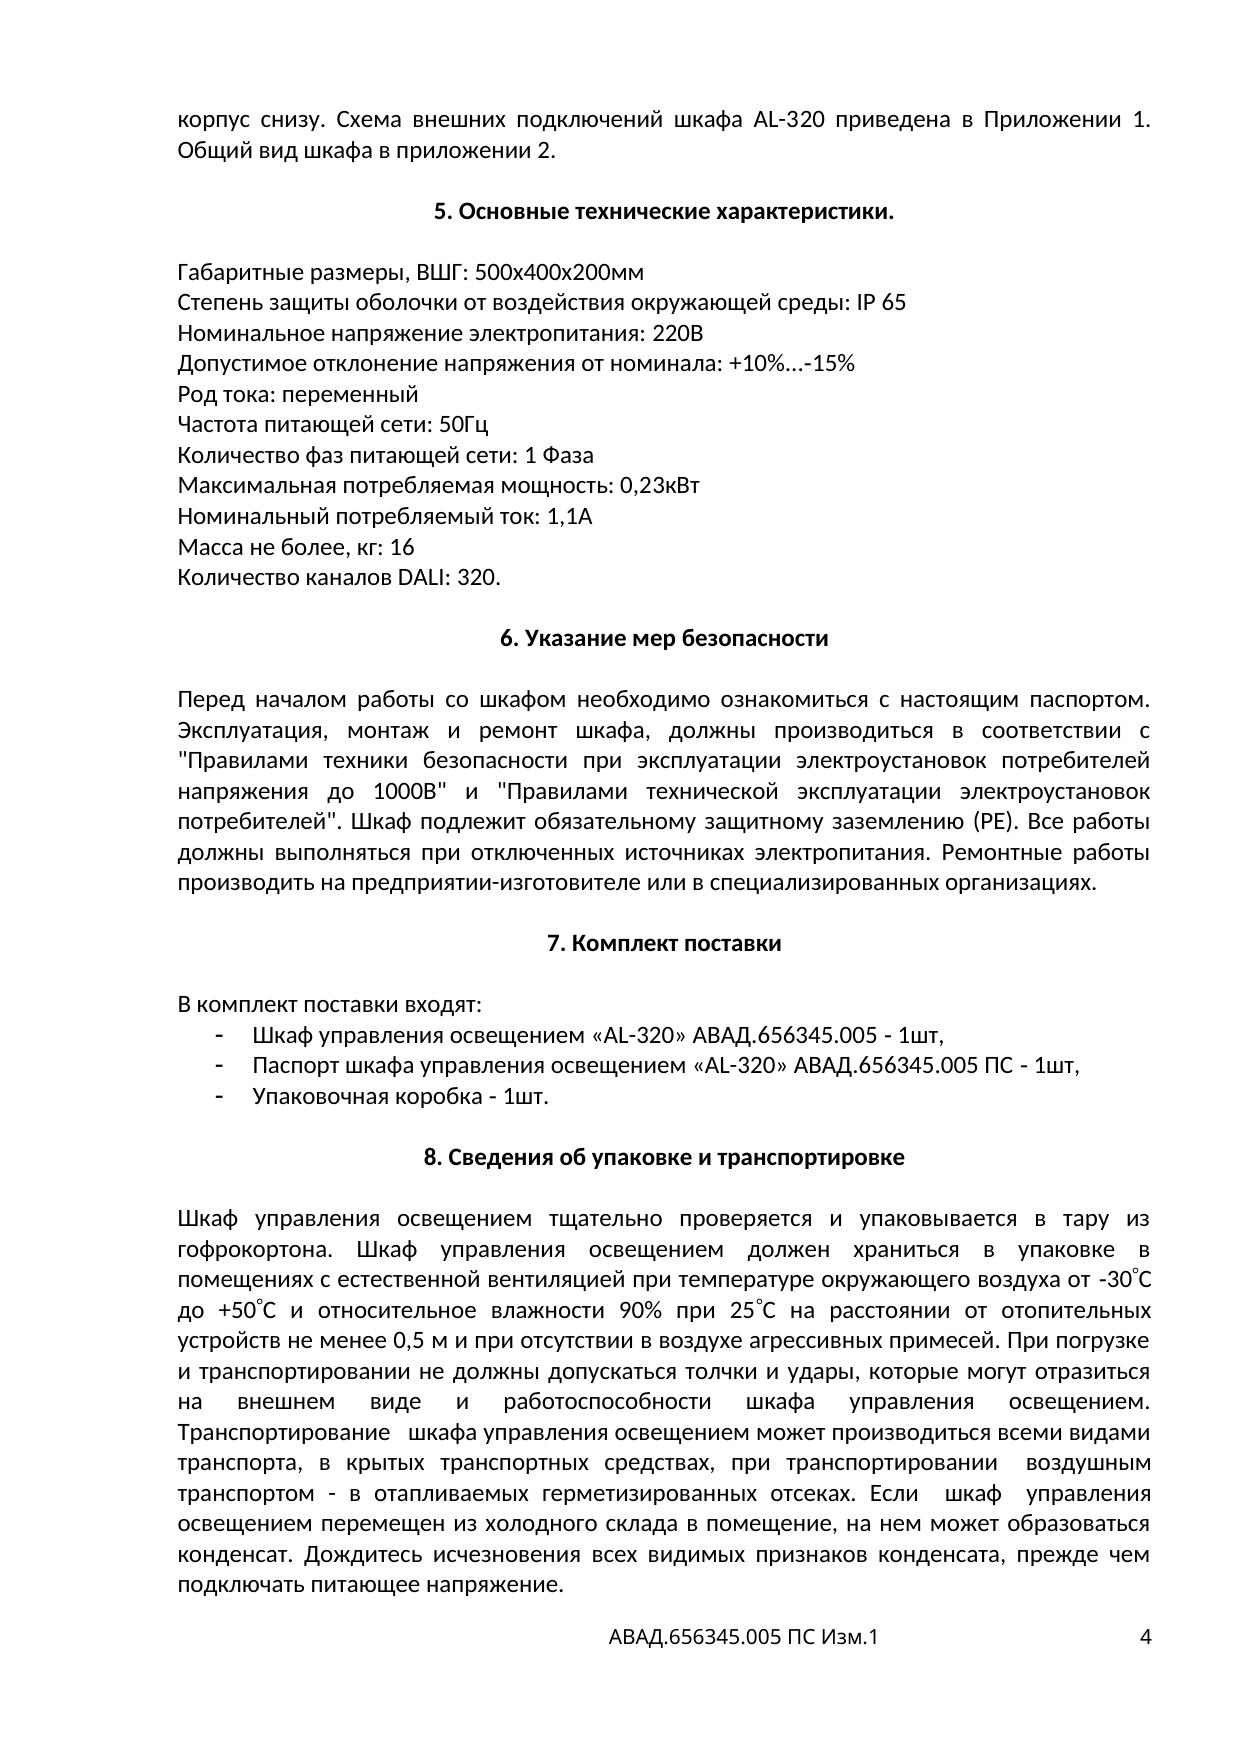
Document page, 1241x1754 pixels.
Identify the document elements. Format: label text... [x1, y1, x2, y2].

text Количество фаз питающей сети: 1 Фаза [177, 439, 1152, 470]
text 6. Указание мер безопасности [177, 622, 1152, 653]
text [177, 103, 1152, 164]
text Допустимое отклонение напряжения от номинала: +10%...‐15% [177, 348, 1152, 378]
text Перед началом работы со шкафом необходимо ознакомиться с настоящим паспортом. Эксплуатация, монтаж и ремонт шкафа, должны производиться в соответствии с "Правилами техники безопасности при эксплуатации электроустановок потребителей напряжения до 1000В" и "Правилами технической эксплуатации электроустановок потребителей". Шкаф подлежит обязательному защитному заземлению (PE). Все работы должны выполняться при отключенных источниках электропитания. Ремонтные работы производить на предприятии-изготовителе или в специализированных организациях. [177, 683, 1152, 897]
text 5. Основные технические характеристики. [177, 195, 1152, 226]
text 7. Комплект поставки [177, 927, 1152, 958]
text Род тока: переменный [177, 378, 1152, 409]
text Количество каналов DALI: 320. [177, 561, 1152, 592]
text Частота питающей сети: 50Гц [177, 409, 1152, 439]
text Степень защиты оболочки от воздействия окружающей среды: IP 65 [177, 287, 1152, 317]
text Шкаф управления освещением тщательно проверяется и упаковывается в тару из гофрокортона. Шкаф управления освещением должен храниться в упаковке в помещениях с естественной вентиляцией при температуре окружающего воздуха от ‐30С до +50С и относительное влажности 90% при 25С на расстоянии от отопительных устройств не менее 0,5 м и при отсутствии в воздухе агрессивных примесей. При погрузке и транспортировании не должны допускаться толчки и удары, которые могут отразиться на внешнем виде и работоспособности шкафа управления освещением. Транспортирование шкафа управления освещением может производиться всеми видами транспорта, в крытых транспортных средствах, при транспортировании воздушным транспортом - в отапливаемых герметизированных отсеках. Если шкаф управления освещением перемещен из холодного склада в помещение, на нем может образоваться конденсат. Дождитесь исчезновения всех видимых признаков конденсата, прежде чем подключать питающее напряжение. [177, 1202, 1152, 1599]
text 8. Сведения об упаковке и транспортировке [177, 1141, 1152, 1172]
text Номинальное напряжение электропитания: 220В [177, 317, 1152, 348]
text Габаритные размеры, ВШГ: 500x400x200мм [177, 256, 1152, 287]
text Масса не более, кг: 16 [177, 531, 1152, 561]
text Номинальный потребляемый ток: 1,1А [177, 500, 1152, 531]
list Шкаф управления освещением «AL-320» АВАД.656345.005 ‐ 1шт, [215, 1019, 1152, 1049]
list Упаковочная коробка ‐ 1шт. [215, 1080, 1152, 1111]
list Паспорт шкафа управления освещением «AL-320» АВАД.656345.005 ПС ‐ 1шт, [215, 1049, 1152, 1080]
text Максимальная потребляемая мощность: 0,23кВт [177, 470, 1152, 500]
text В комплект поставки входят: [177, 988, 1152, 1019]
